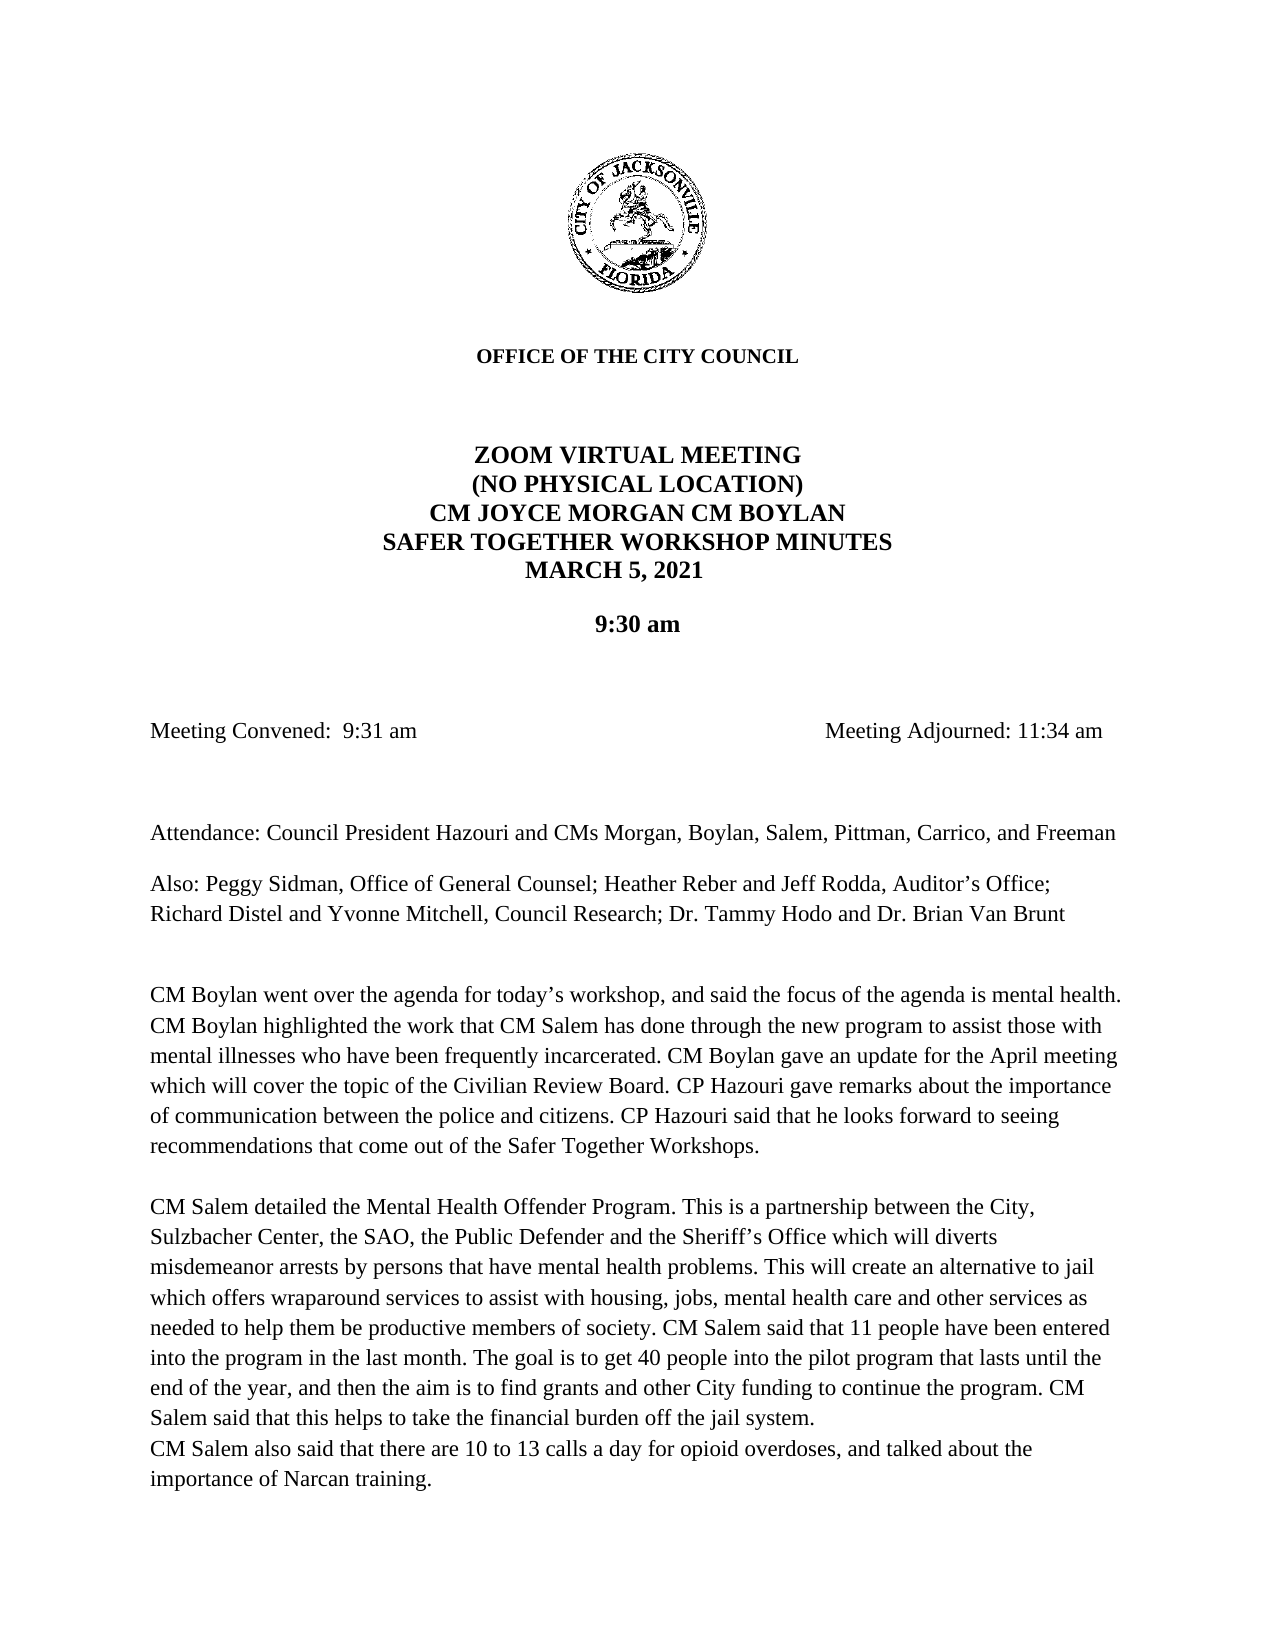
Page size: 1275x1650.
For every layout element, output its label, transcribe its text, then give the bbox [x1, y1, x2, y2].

text SAFER TOGETHER WORKSHOP MINUTES [150, 527, 1125, 555]
text Also: Peggy Sidman, Office of General Counsel; Heather Reber and Jeff Rodda, Auditor’s Office; Richard Distel and Yvonne Mitchell, Council Research; Dr. Tammy Hodo and Dr. Brian Van Brunt [150, 870, 1125, 927]
text (NO PHYSICAL LOCATION) [150, 469, 1125, 498]
text Meeting Convened: 9:31 am Meeting Adjourned: 11:34 am [150, 717, 1125, 743]
text 9:30 am [150, 609, 1125, 638]
text CM JOYCE MORGAN CM BOYLAN [150, 498, 1125, 527]
picture [566, 151, 709, 294]
text OFFICE OF THE CITY COUNCIL [150, 344, 1125, 368]
text CM Salem also said that there are 10 to 13 calls a day for opioid overdoses, and talked about the importance of Narcan training. [150, 1435, 1125, 1491]
text CM Salem detailed the Mental Health Offender Program. This is a partnership between the City, Sulzbacher Center, the SAO, the Public Defender and the Sheriff’s Office which will diverts misdemeanor arrests by persons that have mental health problems. This will create an alternative to jail which offers wraparound services to assist with housing, jobs, mental health care and other services as needed to help them be productive members of society. CM Salem said that 11 people have been entered into the program in the last month. The goal is to get 40 people into the pilot program that lasts until the end of the year, and then the aim is to find grants and other City funding to continue the program. CM Salem said that this helps to take the financial burden off the jail system. [150, 1193, 1125, 1431]
text CM Boylan went over the agenda for today’s workshop, and said the focus of the agenda is mental health. CM Boylan highlighted the work that CM Salem has done through the new program to assist those with mental illnesses who have been frequently incarcerated. CM Boylan gave an update for the April meeting which will cover the topic of the Civilian Review Board. CP Hazouri gave remarks about the importance of communication between the police and citizens. CP Hazouri said that he looks forward to seeing recommendations that come out of the Safer Together Workshops. [150, 982, 1125, 1159]
text MARCH 5, 2021 [150, 555, 1125, 584]
text ZOOM VIRTUAL MEETING [150, 440, 1125, 469]
text Attendance: Council President Hazouri and CMs Morgan, Boylan, Salem, Pittman, Carrico, and Freeman [150, 819, 1125, 845]
